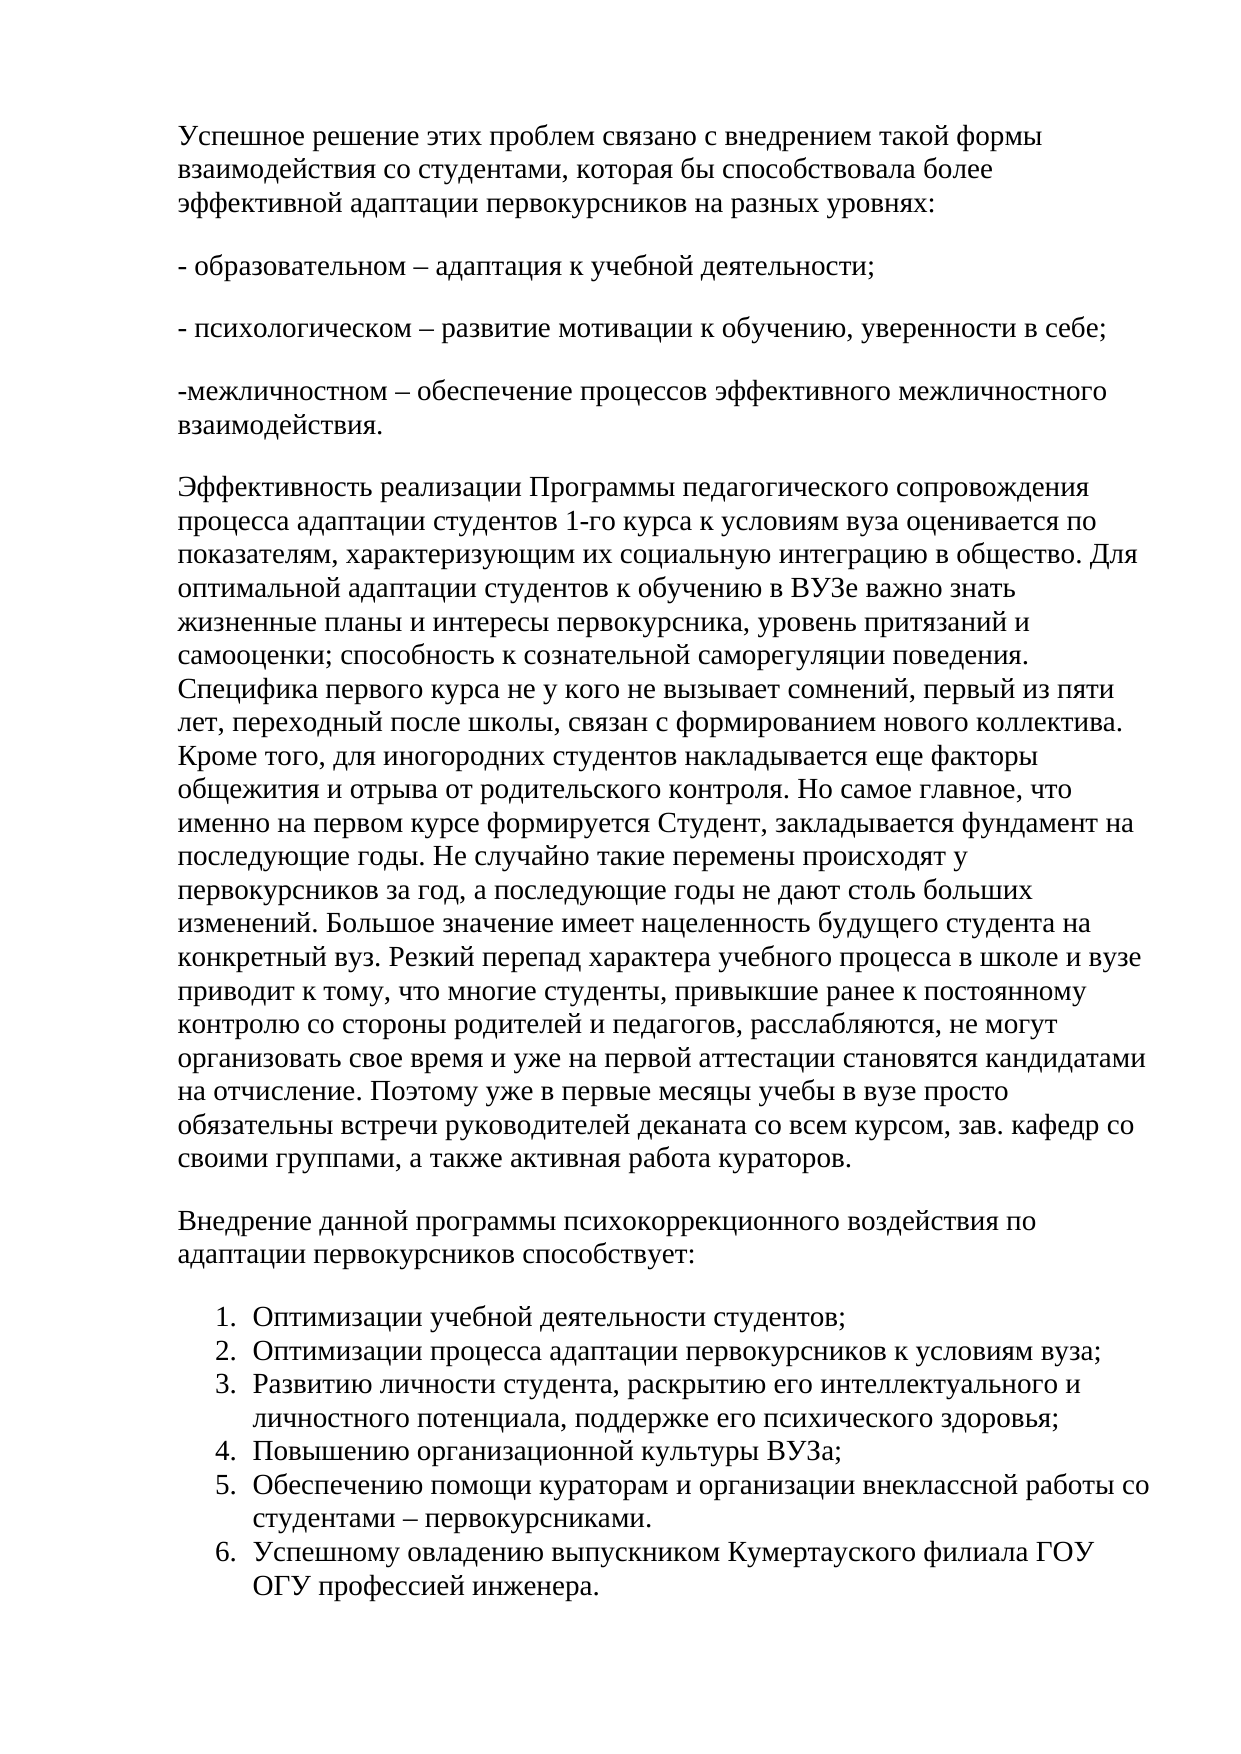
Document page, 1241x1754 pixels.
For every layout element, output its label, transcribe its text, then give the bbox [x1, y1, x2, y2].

list Развитию личности студента, раскрытию его интеллектуального и личностного потенциала, поддержке его психического здоровья; [215, 1366, 1152, 1433]
text Внедрение данной программы психокоррекционного воздействия по адаптации первокурсников способствует: [177, 1203, 1152, 1270]
text -межличностном – обеспечение процессов эффективного межличностного взаимодействия. [177, 373, 1152, 440]
text - образовательном – адаптация к учебной деятельности; [177, 248, 1152, 281]
list Успешному овладению выпускником Кумертауского филиала ГОУ ОГУ профессией инженера. [215, 1534, 1152, 1601]
list Оптимизации процесса адаптации первокурсников к условиям вуза; [215, 1333, 1152, 1366]
text Успешное решение этих проблем связано с внедрением такой формы взаимодействия со студентами, которая бы способствовала более эффективной адаптации первокурсников на разных уровнях: [177, 118, 1152, 219]
text - психологическом – развитие мотивации к обучению, уверенности в себе; [177, 311, 1152, 344]
list Повышению организационной культуры ВУЗа; [215, 1433, 1152, 1467]
list Обеспечению помощи кураторам и организации внеклассной работы со студентами – первокурсниками. [215, 1467, 1152, 1534]
list Оптимизации учебной деятельности студентов; [215, 1299, 1152, 1333]
text Эффективность реализации Программы педагогического сопровождения процесса адаптации студентов 1-го курса к условиям вуза оценивается по показателям, характеризующим их социальную интеграцию в общество. Для оптимальной адаптации студентов к обучению в ВУЗе важно знать жизненные планы и интересы первокурсника, уровень притязаний и самооценки; способность к сознательной саморегуляции поведения. Специфика первого курса не у кого не вызывает сомнений, первый из пяти лет, переходный после школы, связан с формированием нового коллектива. Кроме того, для иногородних студентов накладывается еще факторы общежития и отрыва от родительского контроля. Но самое главное, что именно на первом курсе формируется Студент, закладывается фундамент на последующие годы. Не случайно такие перемены происходят у первокурсников за год, а последующие годы не дают столь больших изменений. Большое значение имеет нацеленность будущего студента на конкретный вуз. Резкий перепад характера учебного процесса в школе и вузе приводит к тому, что многие студенты, привыкшие ранее к постоянному контролю со стороны родителей и педагогов, расслабляются, не могут организовать свое время и уже на первой аттестации становятся кандидатами на отчисление. Поэтому уже в первые месяцы учебы в вузе просто обязательны встречи руководителей деканата со всем курсом, зав. кафедр со своими группами, а также активная работа кураторов. [177, 469, 1152, 1174]
